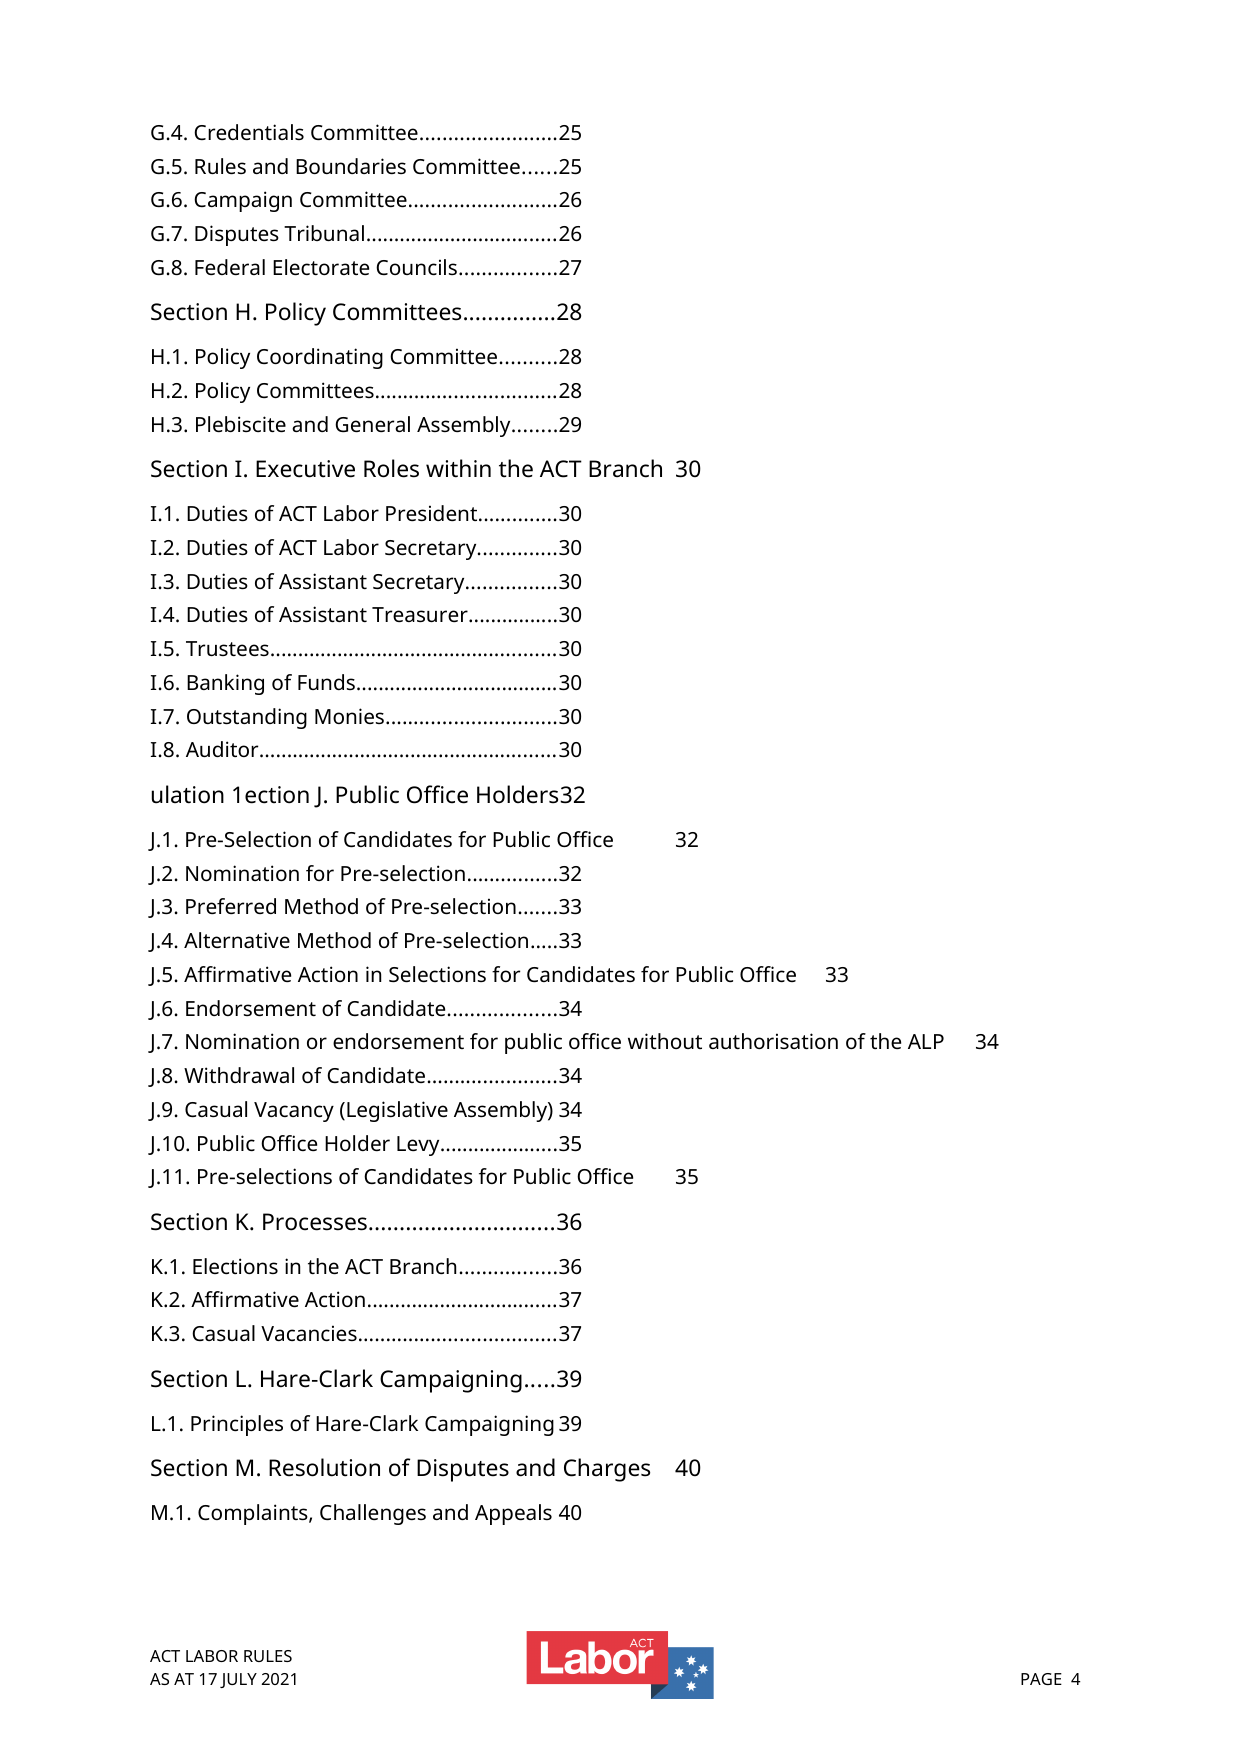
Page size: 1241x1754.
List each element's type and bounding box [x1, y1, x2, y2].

picture [526, 1631, 714, 1699]
